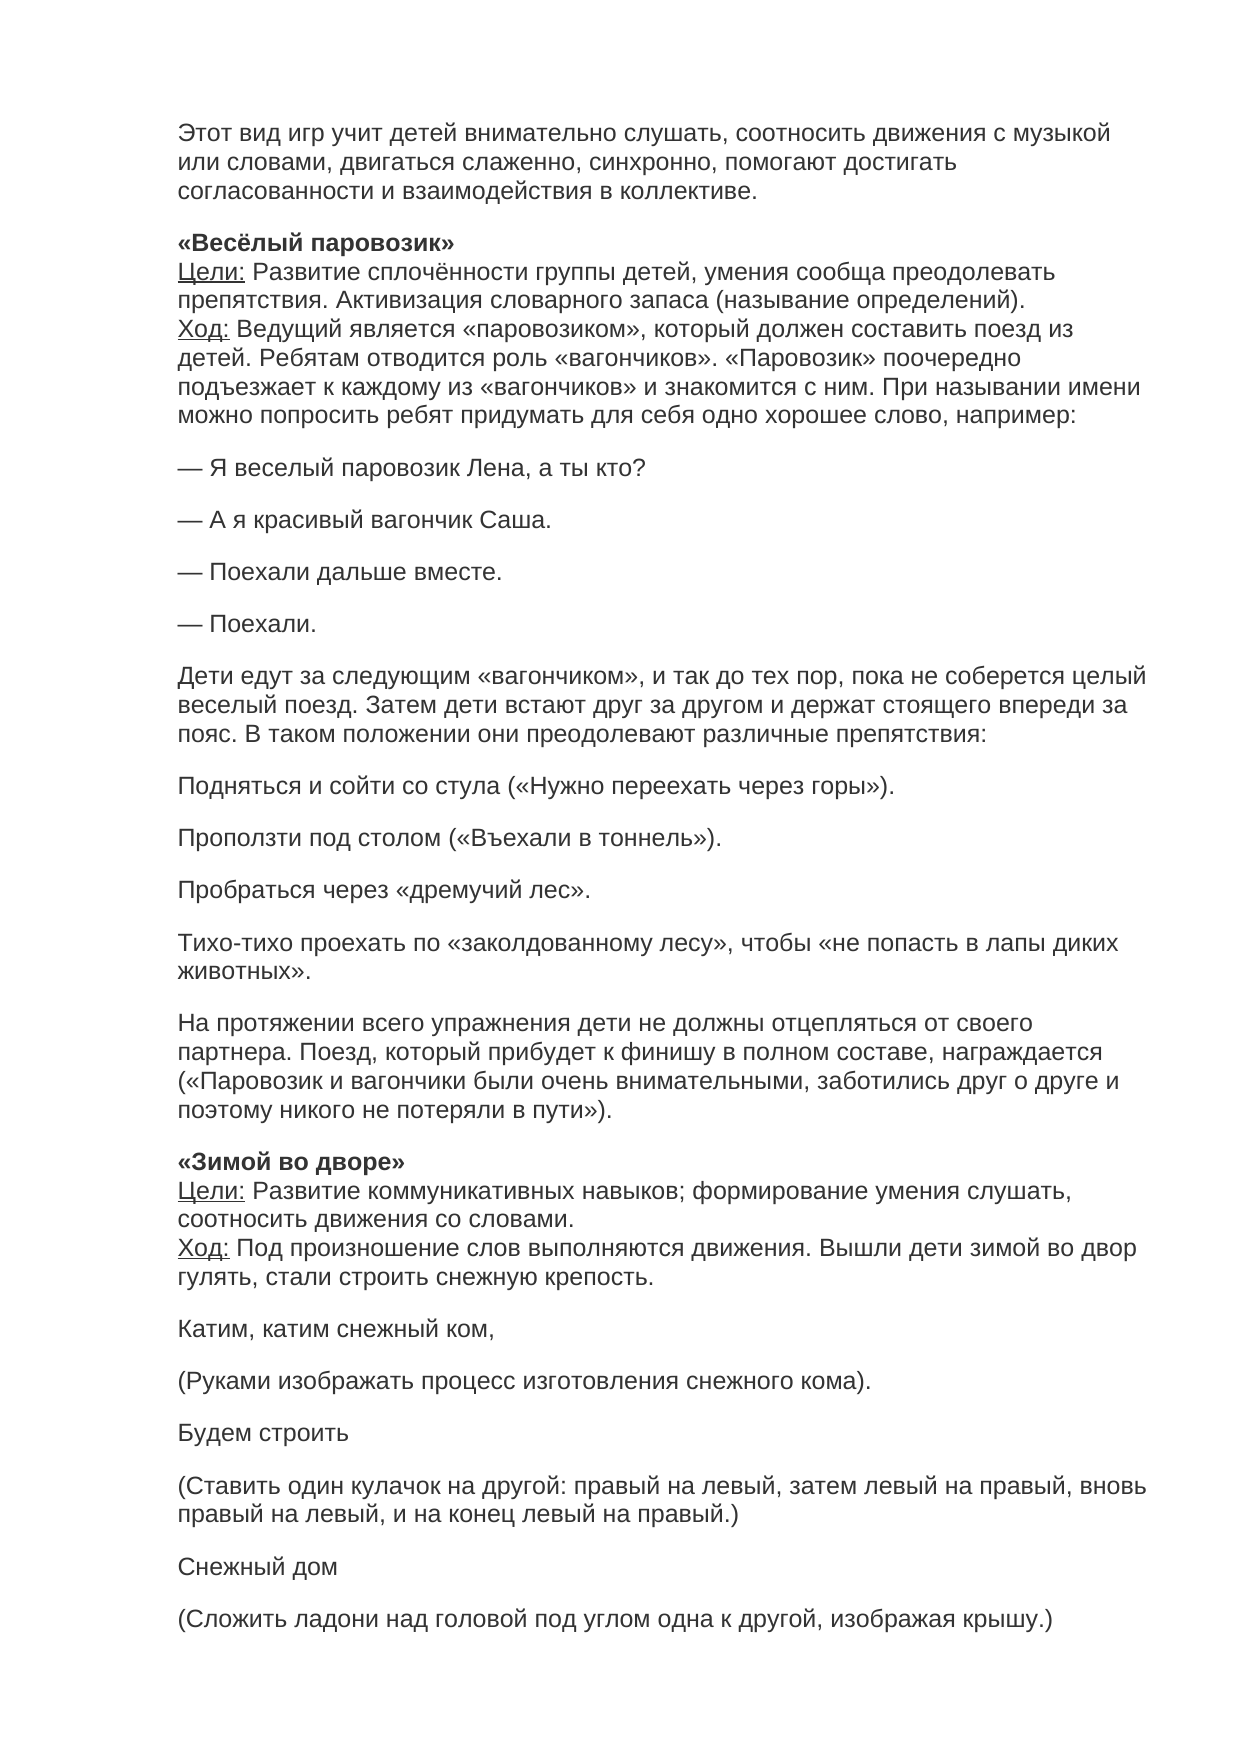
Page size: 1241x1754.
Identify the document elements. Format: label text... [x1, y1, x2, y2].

text Подняться и сойти со стула («Нужно переехать через горы»). [177, 771, 1152, 800]
text Снежный дом [177, 1552, 1152, 1580]
text Ход: Под произношение слов выполняются движения. Вышли дети зимой во двор гулять, стали строить снежную крепость. [177, 1233, 1152, 1291]
text — Поехали. [177, 609, 1152, 638]
text Катим, катим снежный ком, [177, 1314, 1152, 1343]
text Цели: Развитие сплочённости группы детей, умения сообща преодолевать препятствия. Активизация словарного запаса (называние определений). [177, 257, 1152, 314]
text Цели: Развитие коммуникативных навыков; формирование умения слушать, соотносить движения со словами. [177, 1176, 1152, 1233]
text Тихо-тихо проехать по «заколдованному лесу», чтобы «не попасть в лапы диких животных». [177, 927, 1152, 985]
text Ход: Ведущий является «паровозиком», который должен составить поезд из детей. Ребятам отводится роль «вагончиков». «Паровозик» поочередно подъезжает к каждому из «вагончиков» и знакомится с ним. При назывании имени можно попросить ребят придумать для себя одно хорошее слово, например: [177, 314, 1152, 429]
text На протяжении всего упражнения дети не должны отцепляться от своего партнера. Поезд, который прибудет к финишу в полном составе, награждается («Паровозик и вагончики были очень внимательными, заботились друг о друге и поэтому никого не потеряли в пути»). [177, 1008, 1152, 1123]
text «Зимой во дворе» [177, 1147, 1152, 1176]
text «Весёлый паровозик» [177, 228, 1152, 257]
text (Ставить один кулачок на другой: правый на левый, затем левый на правый, вновь правый на левый, и на конец левый на правый.) [177, 1471, 1152, 1528]
text Дети едут за следующим «вагончиком», и так до тех пор, пока не соберется целый веселый поезд. Затем дети встают друг за другом и держат стоящего впереди за пояс. В таком положении они преодолевают различные препятствия: [177, 661, 1152, 747]
text Пробраться через «дремучий лес». [177, 875, 1152, 904]
text (Сложить ладони над головой под углом одна к другой, изображая крышу.) [177, 1604, 1152, 1632]
text Будем строить [177, 1418, 1152, 1447]
text — А я красивый вагончик Саша. [177, 505, 1152, 533]
text Этот вид игр учит детей внимательно слушать, соотносить движения с музыкой или словами, двигаться слаженно, синхронно, помогают достигать согласованности и взаимодействия в коллективе. [177, 118, 1152, 204]
text — Поехали дальше вместе. [177, 557, 1152, 586]
text (Руками изображать процесс изготовления снежного кома). [177, 1366, 1152, 1395]
text — Я веселый паровозик Лена, а ты кто? [177, 452, 1152, 481]
text Проползти под столом («Въехали в тоннель»). [177, 823, 1152, 852]
